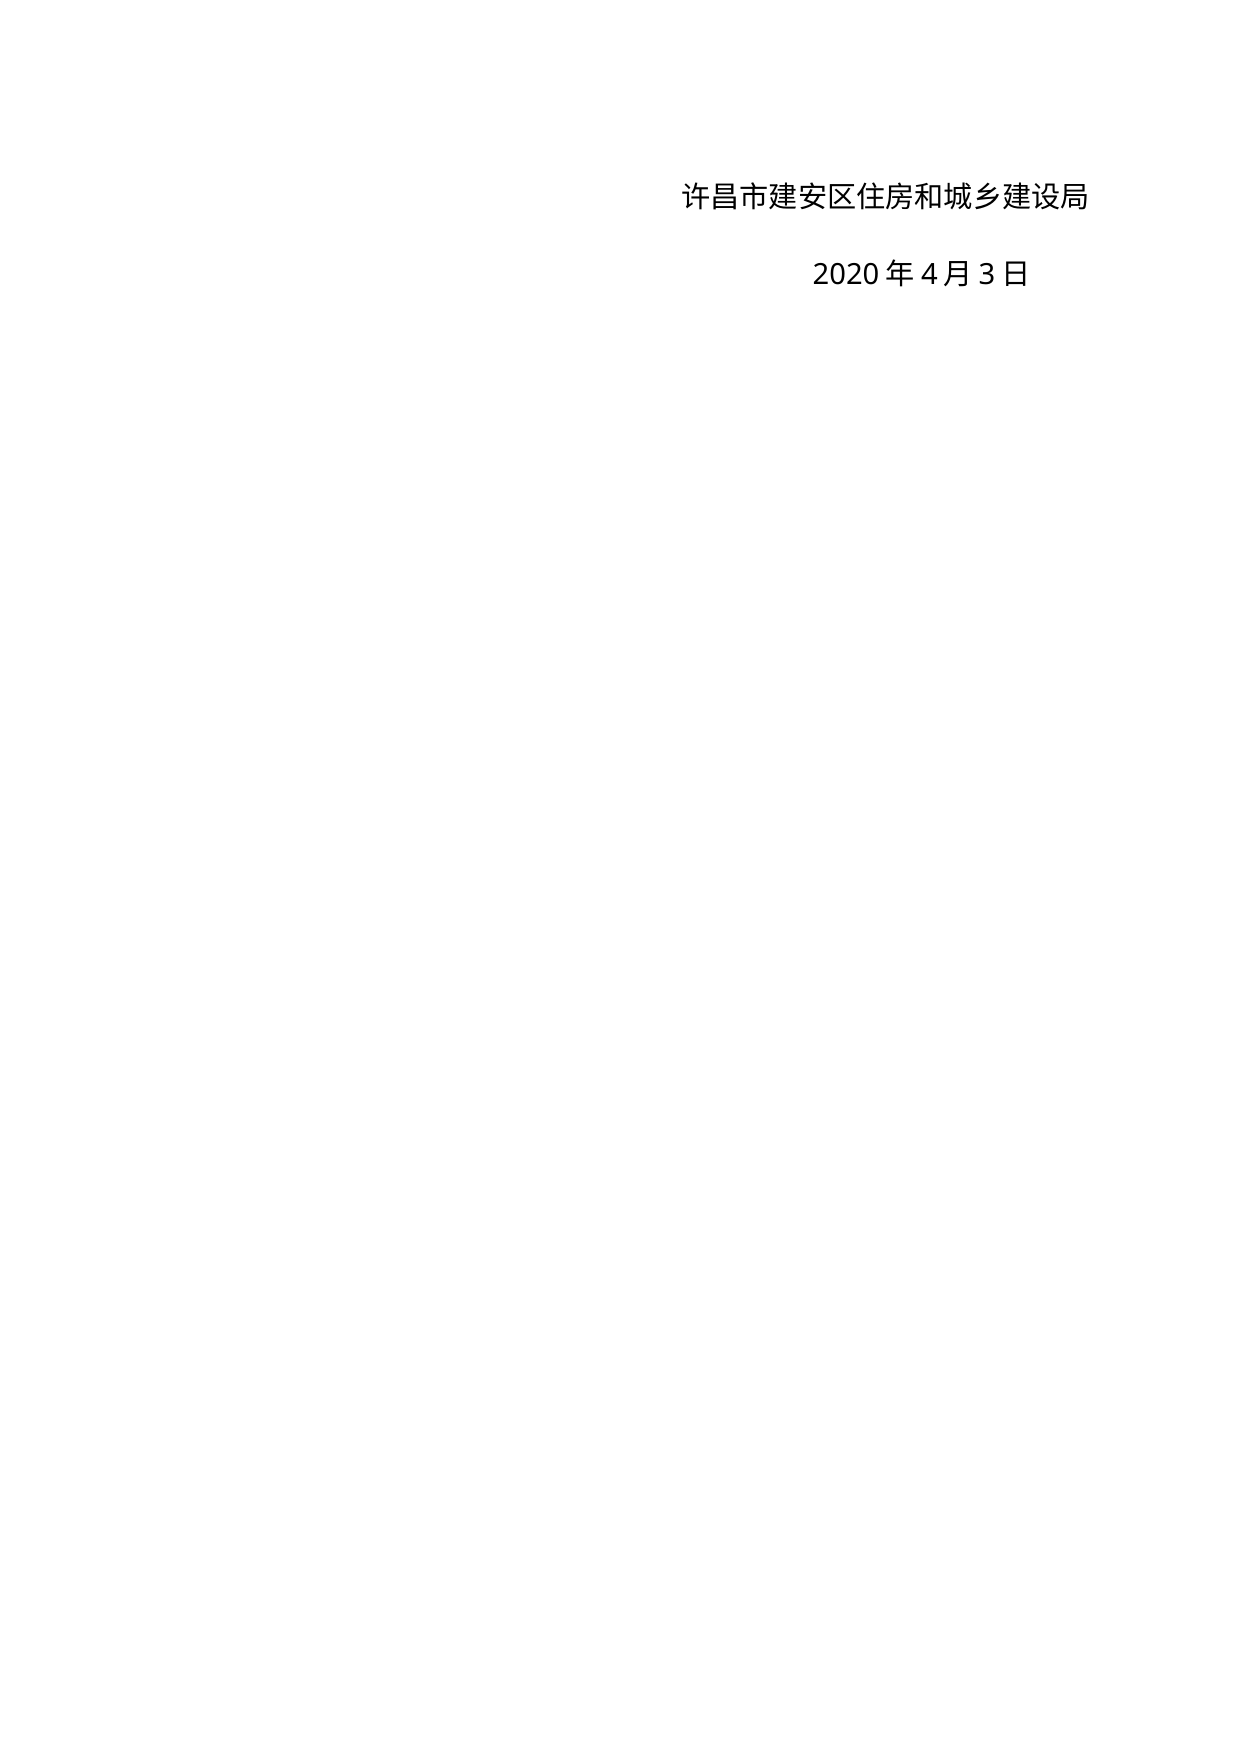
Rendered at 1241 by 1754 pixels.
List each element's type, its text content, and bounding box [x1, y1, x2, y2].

text 许昌市建安区住房和城乡建设局 [112, 162, 1128, 227]
text 2020年 4月3日 [112, 239, 1128, 304]
